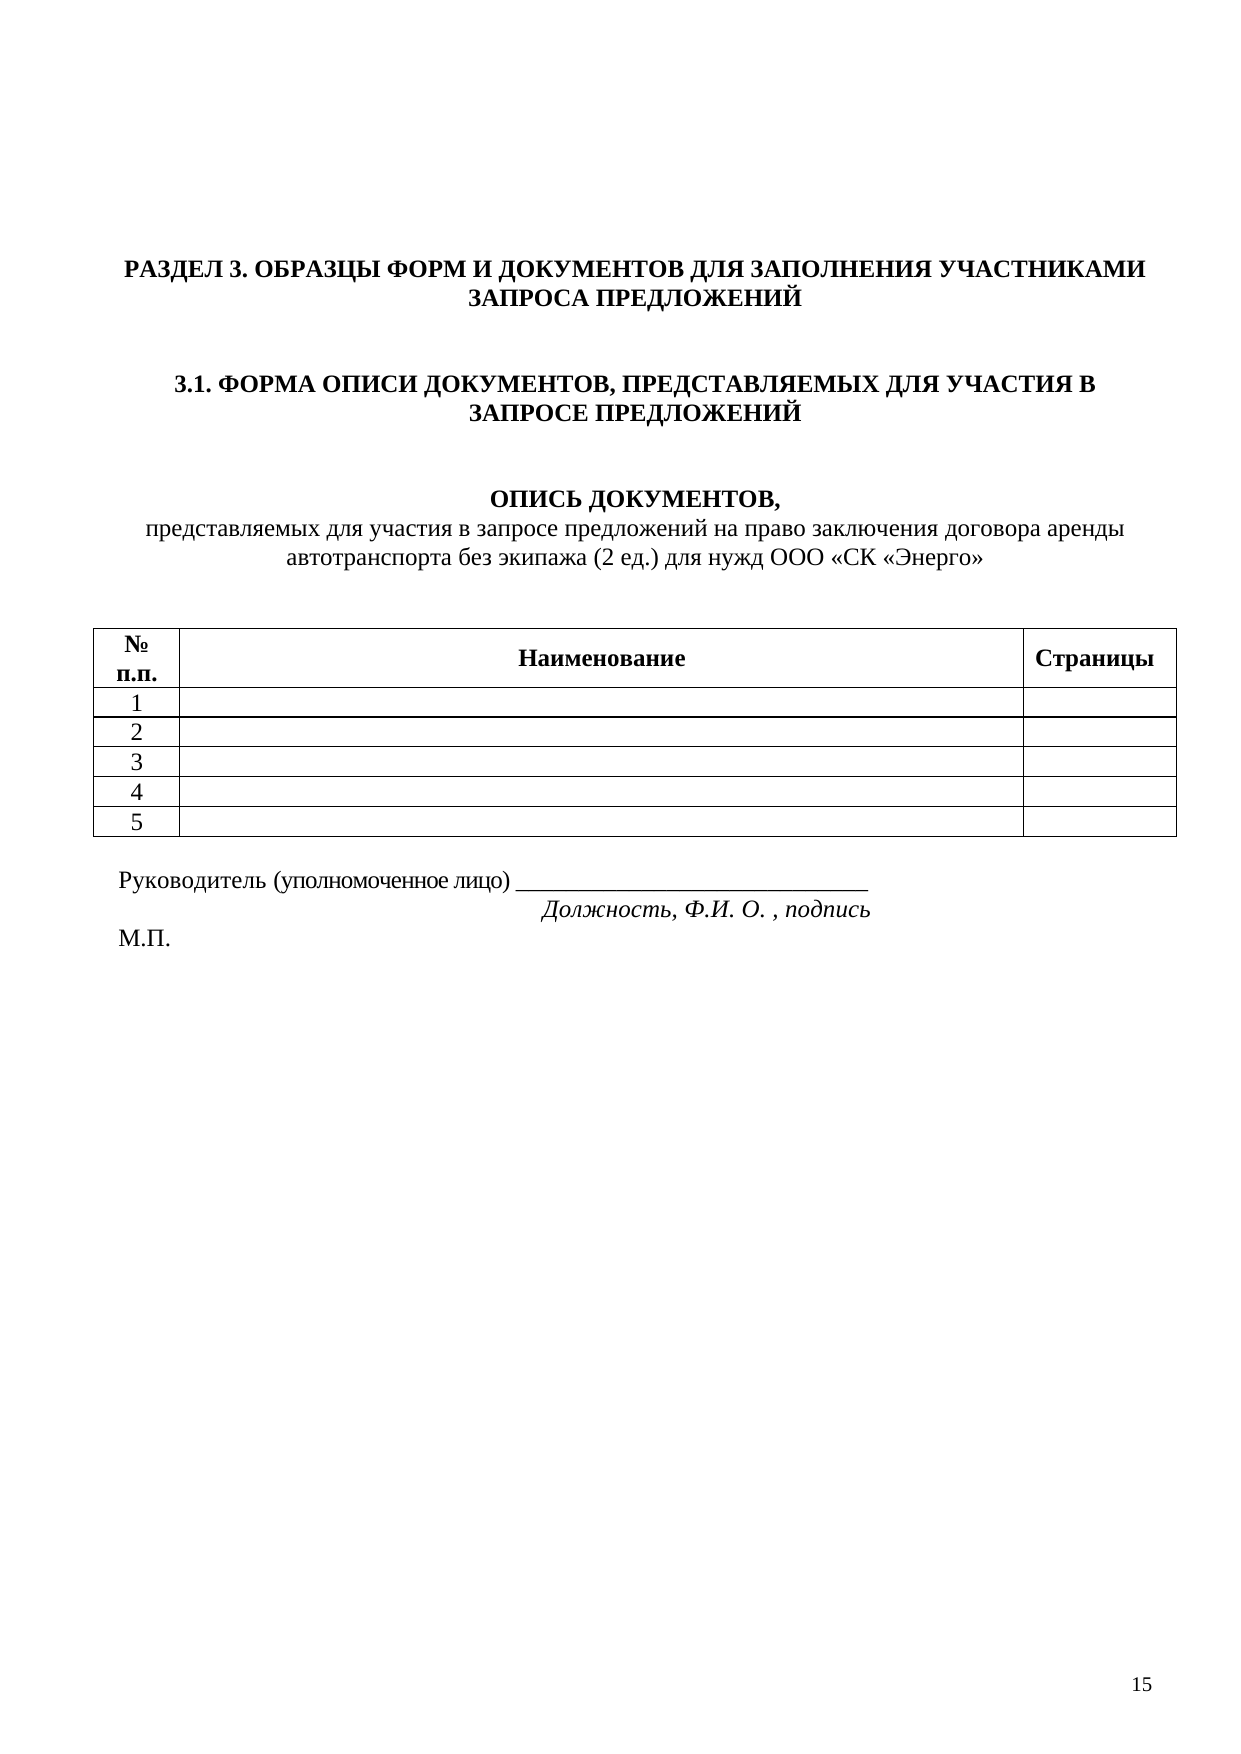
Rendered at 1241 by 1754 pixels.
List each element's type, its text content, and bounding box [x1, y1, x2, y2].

table_cell [180, 807, 191, 836]
table_cell [180, 747, 1023, 776]
text Должность, Ф.И. О. , подпись [118, 894, 1152, 923]
text 3.1. ФОРМА ОПИСИ ДОКУМЕНТОВ, ПРЕДСТАВЛЯЕМЫХ ДЛЯ УЧАСТИЯ В ЗАПРОСЕ ПРЕДЛОЖЕНИЙ [118, 369, 1152, 427]
text Руководитель (уполномоченное лицо) ____________________________ [118, 865, 1152, 894]
table_cell 4 [94, 777, 179, 806]
table_cell [1024, 807, 1176, 836]
text представляемых для участия в запросе предложений на право заключения договора аренды автотранспорта без экипажа (2 ед.) для нужд ООО «СК «Энерго» [118, 513, 1152, 571]
table_header № п.п. [94, 629, 179, 687]
table_header Наименование [180, 629, 1023, 687]
table_cell [1024, 718, 1176, 746]
table_cell [180, 777, 1023, 806]
table_cell [1012, 807, 1023, 836]
text ОПИСЬ ДОКУМЕНТОВ, [118, 484, 1152, 513]
table_cell [1024, 747, 1176, 776]
table_cell 2 [94, 718, 179, 746]
table_cell [180, 688, 1023, 716]
subtitle РАЗДЕЛ 3. ОБРАЗЦЫ ФОРМ И ДОКУМЕНТОВ ДЛЯ ЗАПОЛНЕНИЯ УЧАСТНИКАМИ ЗАПРОСА ПРЕДЛОЖЕНИЙ [118, 254, 1152, 312]
table_cell 1 [94, 688, 179, 716]
table_cell [1024, 777, 1176, 806]
table_cell 5 [94, 807, 179, 836]
table_cell [1024, 688, 1176, 716]
table_header Страницы [1024, 629, 1176, 687]
table_cell 3 [94, 747, 179, 776]
table_cell [180, 718, 1023, 746]
text М.П. [118, 923, 1152, 952]
